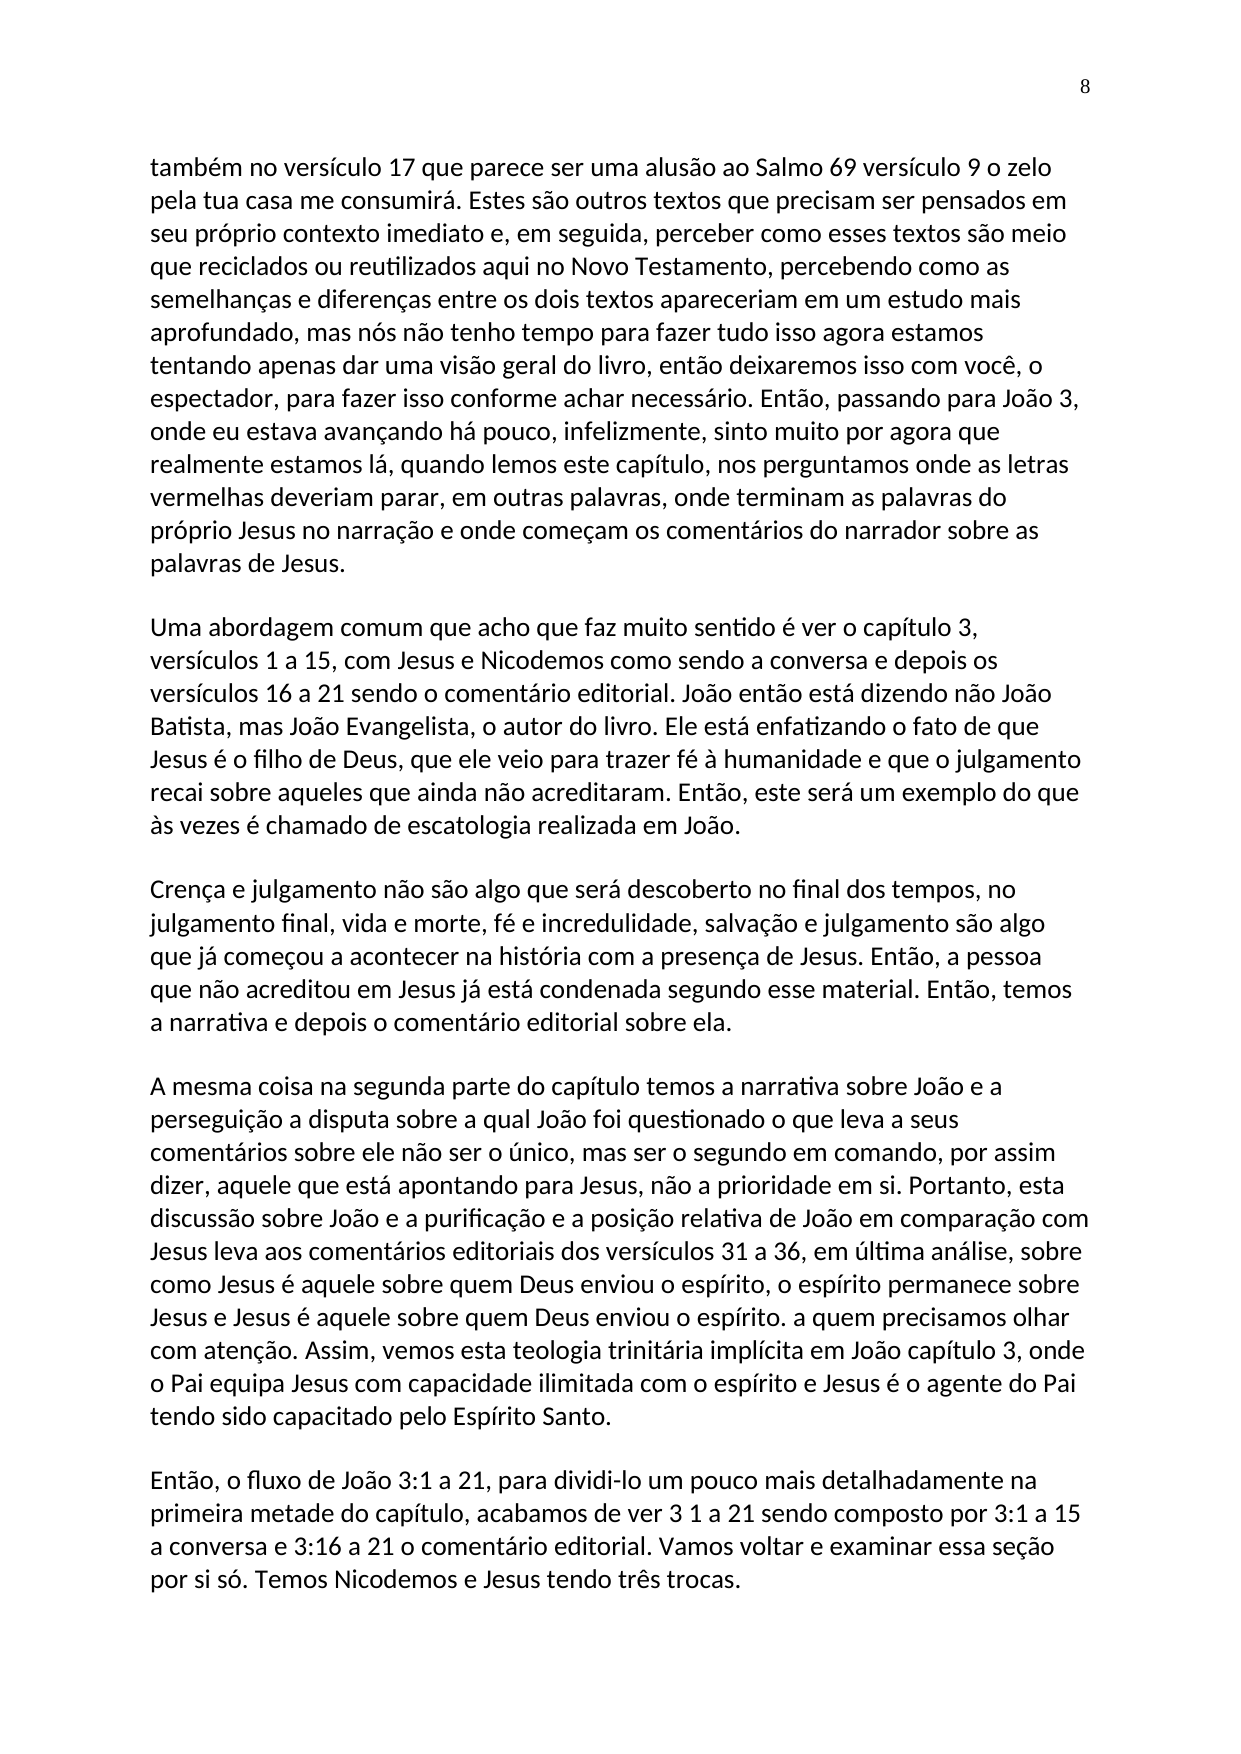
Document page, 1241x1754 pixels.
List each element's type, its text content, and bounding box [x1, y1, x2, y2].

text A mesma coisa na segunda parte do capítulo temos a narrativa sobre João e a perseguição a disputa sobre a qual João foi questionado o que leva a seus comentários sobre ele não ser o único, mas ser o segundo em comando, por assim dizer, aquele que está apontando para Jesus, não a prioridade em si. Portanto, esta discussão sobre João e a purificação e a posição relativa de João em comparação com Jesus leva aos comentários editoriais dos versículos 31 a 36, em última análise, sobre como Jesus é aquele sobre quem Deus enviou o espírito, o espírito permanece sobre Jesus e Jesus é aquele sobre quem Deus enviou o espírito. a quem precisamos olhar com atenção. Assim, vemos esta teologia trinitária implícita em João capítulo 3, onde o Pai equipa Jesus com capacidade ilimitada com o espírito e Jesus é o agente do Pai tendo sido capacitado pelo Espírito Santo. [150, 1069, 1090, 1432]
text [150, 150, 1090, 579]
text Crença e julgamento não são algo que será descoberto no final dos tempos, no julgamento final, vida e morte, fé e incredulidade, salvação e julgamento são algo que já começou a acontecer na história com a presença de Jesus. Então, a pessoa que não acreditou em Jesus já está condenada segundo esse material. Então, temos a narrativa e depois o comentário editorial sobre ela. [150, 873, 1090, 1038]
text Então, o fluxo de João 3:1 a 21, para dividi-lo um pouco mais detalhadamente na primeira metade do capítulo, acabamos de ver 3 1 a 21 sendo composto por 3:1 a 15 a conversa e 3:16 a 21 o comentário editorial. Vamos voltar e examinar essa seção por si só. Temos Nicodemos e Jesus tendo três trocas. [150, 1463, 1090, 1595]
text Uma abordagem comum que acho que faz muito sentido é ver o capítulo 3, versículos 1 a 15, com Jesus e Nicodemos como sendo a conversa e depois os versículos 16 a 21 sendo o comentário editorial. João então está dizendo não João Batista, mas João Evangelista, o autor do livro. Ele está enfatizando o fato de que Jesus é o filho de Deus, que ele veio para trazer fé à humanidade e que o julgamento recai sobre aqueles que ainda não acreditaram. Então, este será um exemplo do que às vezes é chamado de escatologia realizada em João. [150, 610, 1090, 842]
